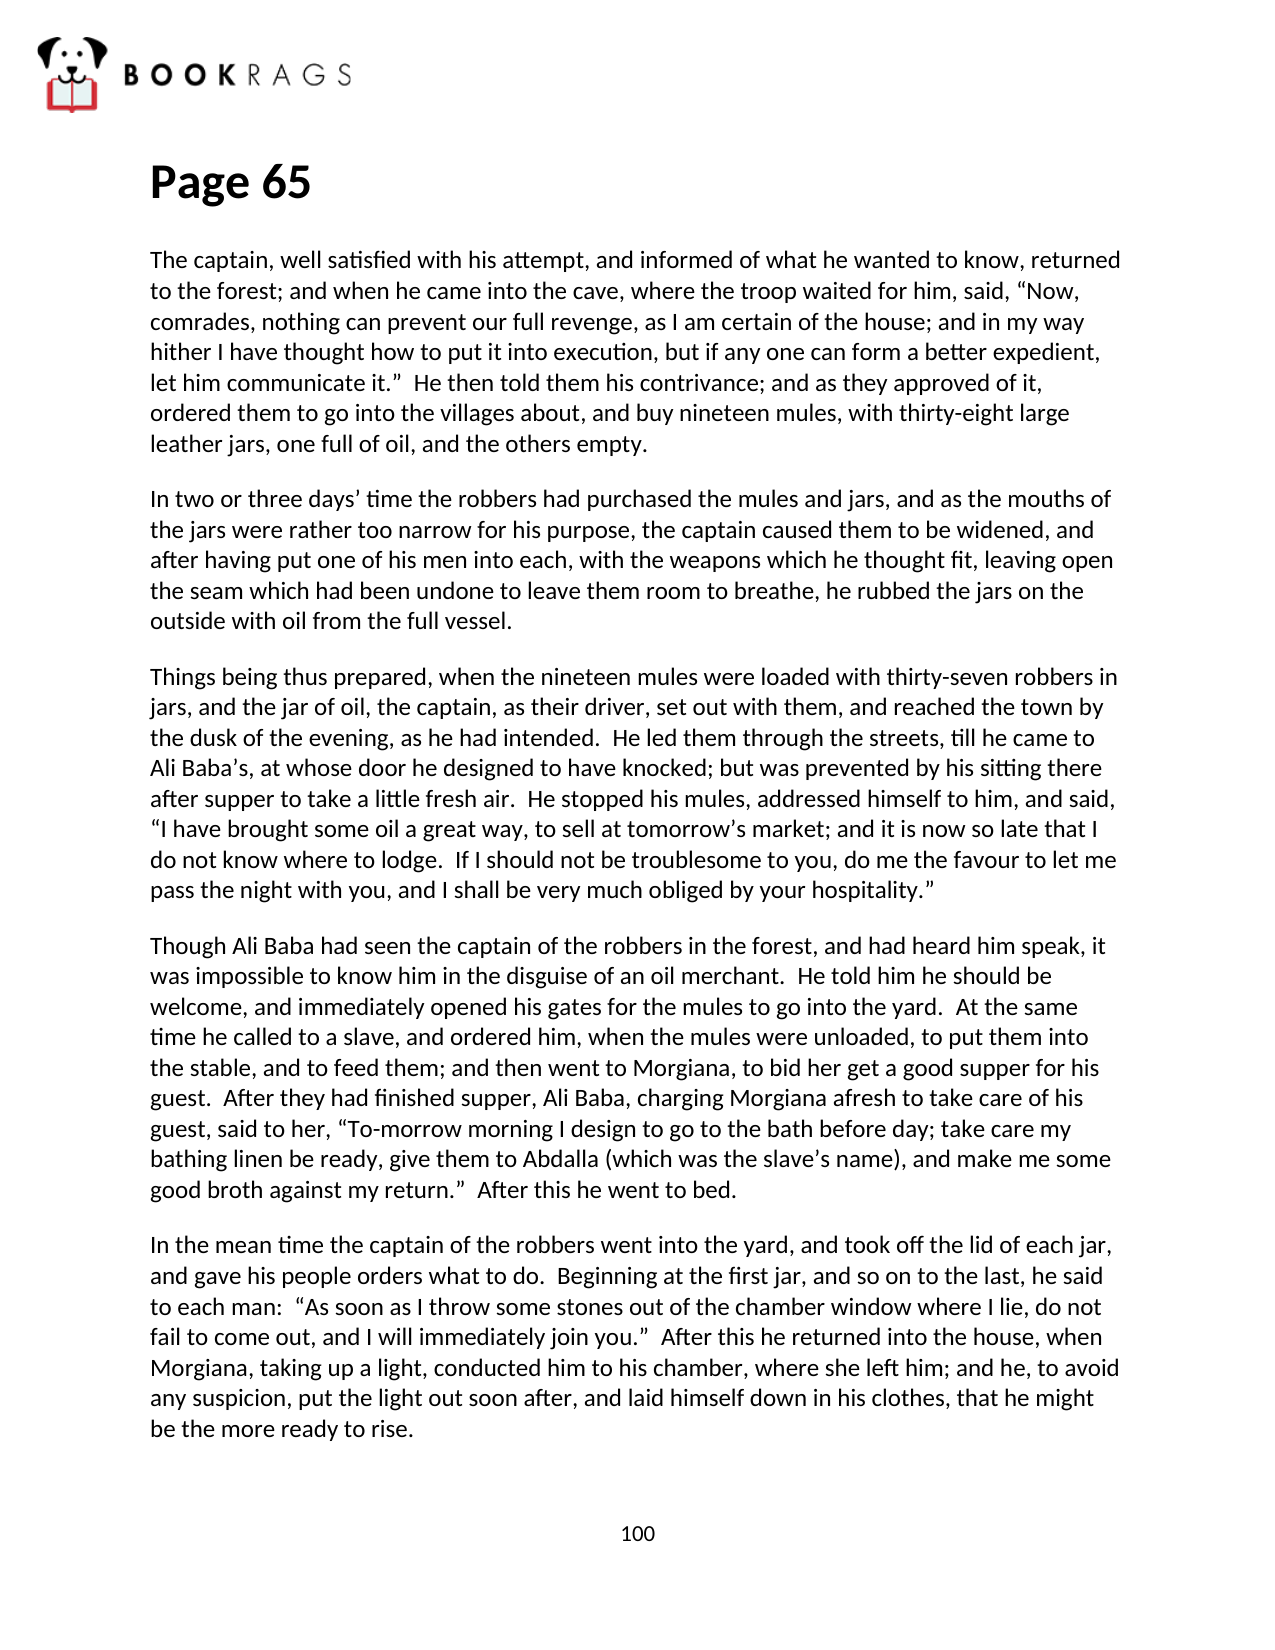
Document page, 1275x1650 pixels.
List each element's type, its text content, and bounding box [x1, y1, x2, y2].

picture [37, 37, 351, 113]
text Though Ali Baba had seen the captain of the robbers in the forest, and had heard him speak, it was impossible to know him in the disguise of an oil merchant. He told him he should be welcome, and immediately opened his gates for the mules to go into the yard. At the same time he called to a slave, and ordered him, when the mules were unloaded, to put them into the stable, and to feed them; and then went to Morgiana, to bid her get a good supper for his guest. After they had finished supper, Ali Baba, charging Morgiana afresh to take care of his guest, said to her, “To-morrow morning I design to go to the bath before day; take care my bathing linen be ready, give them to Abdalla (which was the slave’s name), and make me some good broth against my return.” After this he went to bed. [150, 930, 1125, 1205]
text In the mean time the captain of the robbers went into the yard, and took off the lid of each jar, and gave his people orders what to do. Beginning at the first jar, and so on to the last, he said to each man: “As soon as I throw some stones out of the chamber window where I lie, do not fail to come out, and I will immediately join you.” After this he returned into the house, when Morgiana, taking up a light, conducted him to his chamber, where she left him; and he, to avoid any suspicion, put the light out soon after, and laid himself down in his clothes, that he might be the more ready to rise. [150, 1230, 1125, 1443]
text Page 65 [150, 150, 1125, 211]
text Things being thus prepared, when the nineteen mules were loaded with thirty-seven robbers in jars, and the jar of oil, the captain, as their driver, set out with them, and reached the town by the dusk of the evening, as he had intended. He led them through the streets, till he came to Ali Baba’s, at whose door he designed to have knocked; but was prevented by his sitting there after supper to take a little fresh air. He stopped his mules, addressed himself to him, and said, “I have brought some oil a great way, to sell at tomorrow’s market; and it is now so late that I do not know where to lodge. If I should not be troublesome to you, do me the favour to let me pass the night with you, and I shall be very much obliged by your hospitality.” [150, 661, 1125, 905]
text In two or three days’ time the robbers had purchased the mules and jars, and as the mouths of the jars were rather too narrow for his purpose, the captain caused them to be widened, and after having put one of his men into each, with the weapons which he thought fit, leaving open the seam which had been undone to leave them room to breathe, he rubbed the jars on the outside with oil from the full vessel. [150, 483, 1125, 636]
text The captain, well satisfied with his attempt, and informed of what he wanted to know, returned to the forest; and when he came into the cave, where the troop waited for him, said, “Now, comrades, nothing can prevent our full revenge, as I am certain of the house; and in my way hither I have thought how to put it into execution, but if any one can form a better expedient, let him communicate it.” He then told them his contrivance; and as they approved of it, ordered them to go into the villages about, and buy nineteen mules, with thirty-eight large leather jars, one full of oil, and the others empty. [150, 244, 1125, 458]
